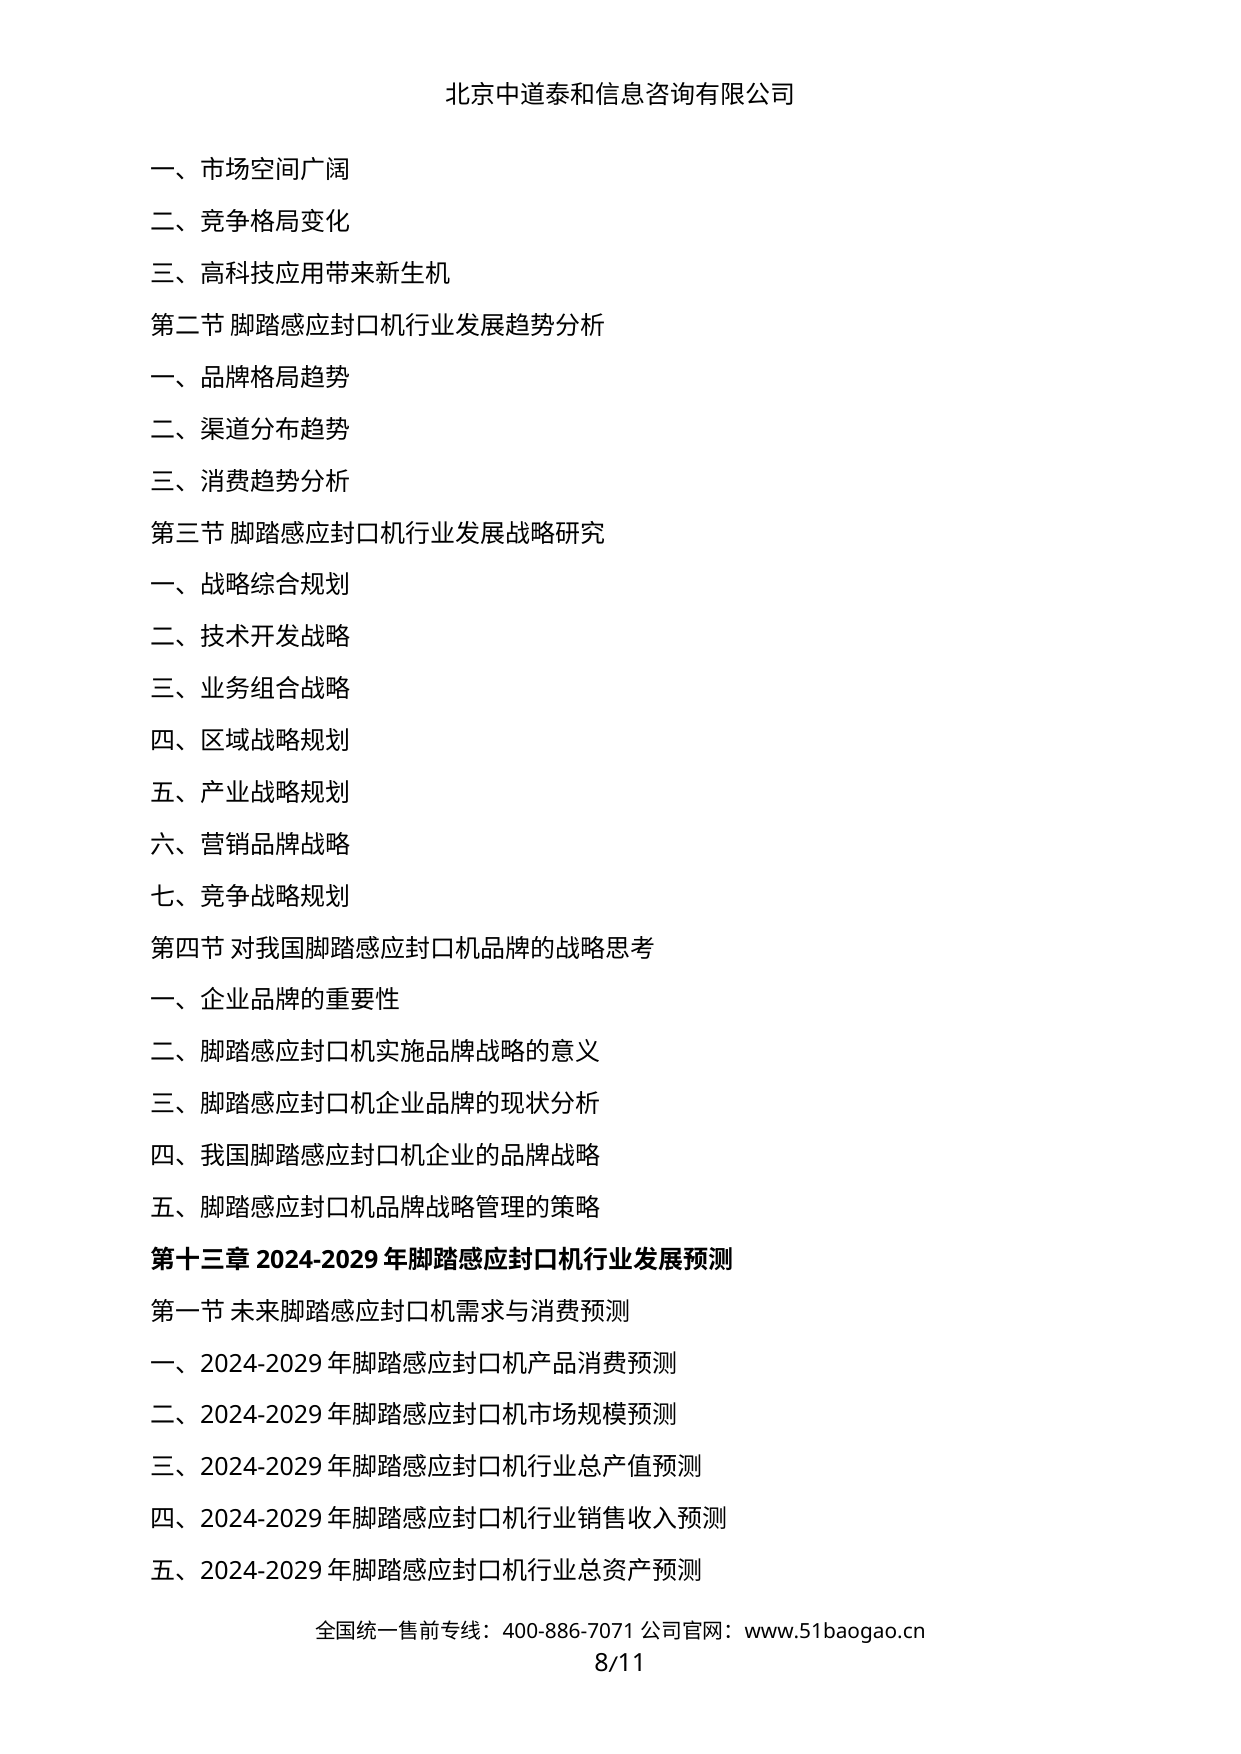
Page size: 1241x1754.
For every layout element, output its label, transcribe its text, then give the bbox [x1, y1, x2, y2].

text 第二节 脚踏感应封口机行业发展趋势分析 [150, 306, 1090, 342]
text 五、产业战略规划 [150, 772, 1090, 809]
text 三、消费趋势分析 [150, 461, 1090, 497]
text 第一节 未来脚踏感应封口机需求与消费预测 [150, 1291, 1090, 1327]
text 一、品牌格局趋势 [150, 357, 1090, 394]
text 一、战略综合规划 [150, 565, 1090, 601]
text 三、高科技应用带来新生机 [150, 254, 1090, 290]
text 二、技术开发战略 [150, 617, 1090, 653]
text 七、竞争战略规划 [150, 876, 1090, 912]
text 二、竞争格局变化 [150, 202, 1090, 238]
text 第三节 脚踏感应封口机行业发展战略研究 [150, 513, 1090, 549]
text 四、2024-2029年脚踏感应封口机行业销售收入预测 [150, 1499, 1090, 1535]
text 五、脚踏感应封口机品牌战略管理的策略 [150, 1187, 1090, 1224]
text 二、脚踏感应封口机实施品牌战略的意义 [150, 1032, 1090, 1068]
text 一、2024-2029年脚踏感应封口机产品消费预测 [150, 1343, 1090, 1379]
text 四、我国脚踏感应封口机企业的品牌战略 [150, 1136, 1090, 1172]
text 六、营销品牌战略 [150, 824, 1090, 861]
text 二、2024-2029年脚踏感应封口机市场规模预测 [150, 1395, 1090, 1431]
text 第十三章 2024-2029年脚踏感应封口机行业发展预测 [150, 1239, 1090, 1276]
text 一、企业品牌的重要性 [150, 980, 1090, 1016]
text 三、2024-2029年脚踏感应封口机行业总产值预测 [150, 1447, 1090, 1483]
text 二、渠道分布趋势 [150, 409, 1090, 446]
text 四、区域战略规划 [150, 721, 1090, 757]
text 三、业务组合战略 [150, 669, 1090, 705]
text 一、市场空间广阔 [150, 150, 1090, 186]
text 五、2024-2029年脚踏感应封口机行业总资产预测 [150, 1551, 1090, 1587]
text 三、脚踏感应封口机企业品牌的现状分析 [150, 1084, 1090, 1120]
text 第四节 对我国脚踏感应封口机品牌的战略思考 [150, 928, 1090, 964]
